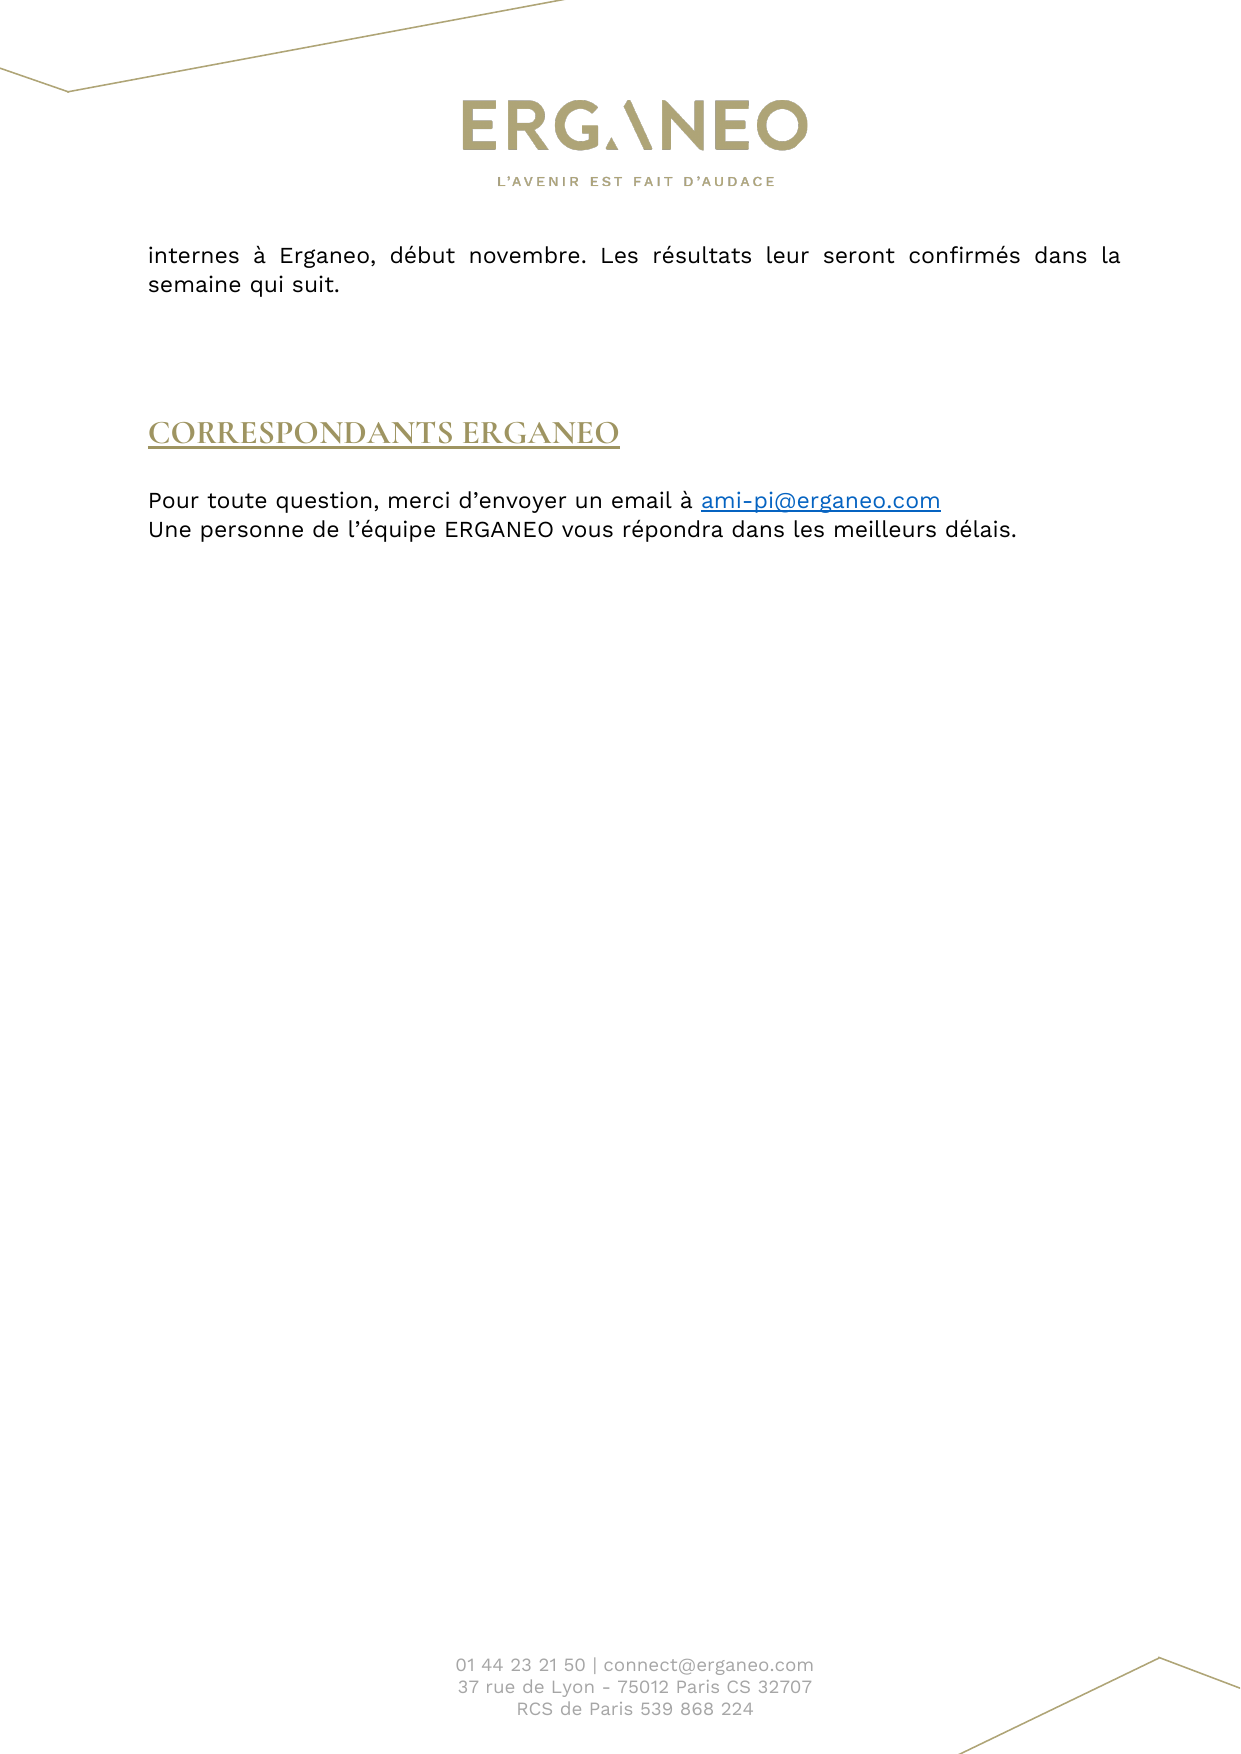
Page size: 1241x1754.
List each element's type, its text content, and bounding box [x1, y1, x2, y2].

text Une personne de l’équipe ERGANEO vous répondra dans les meilleurs délais. [148, 516, 1122, 543]
text CORRESPONDANTS ERGANEO [148, 413, 1122, 453]
picture [455, 92, 809, 193]
text Pour toute question, merci d’envoyer un email à ami-pi@erganeo.com [148, 487, 1122, 514]
